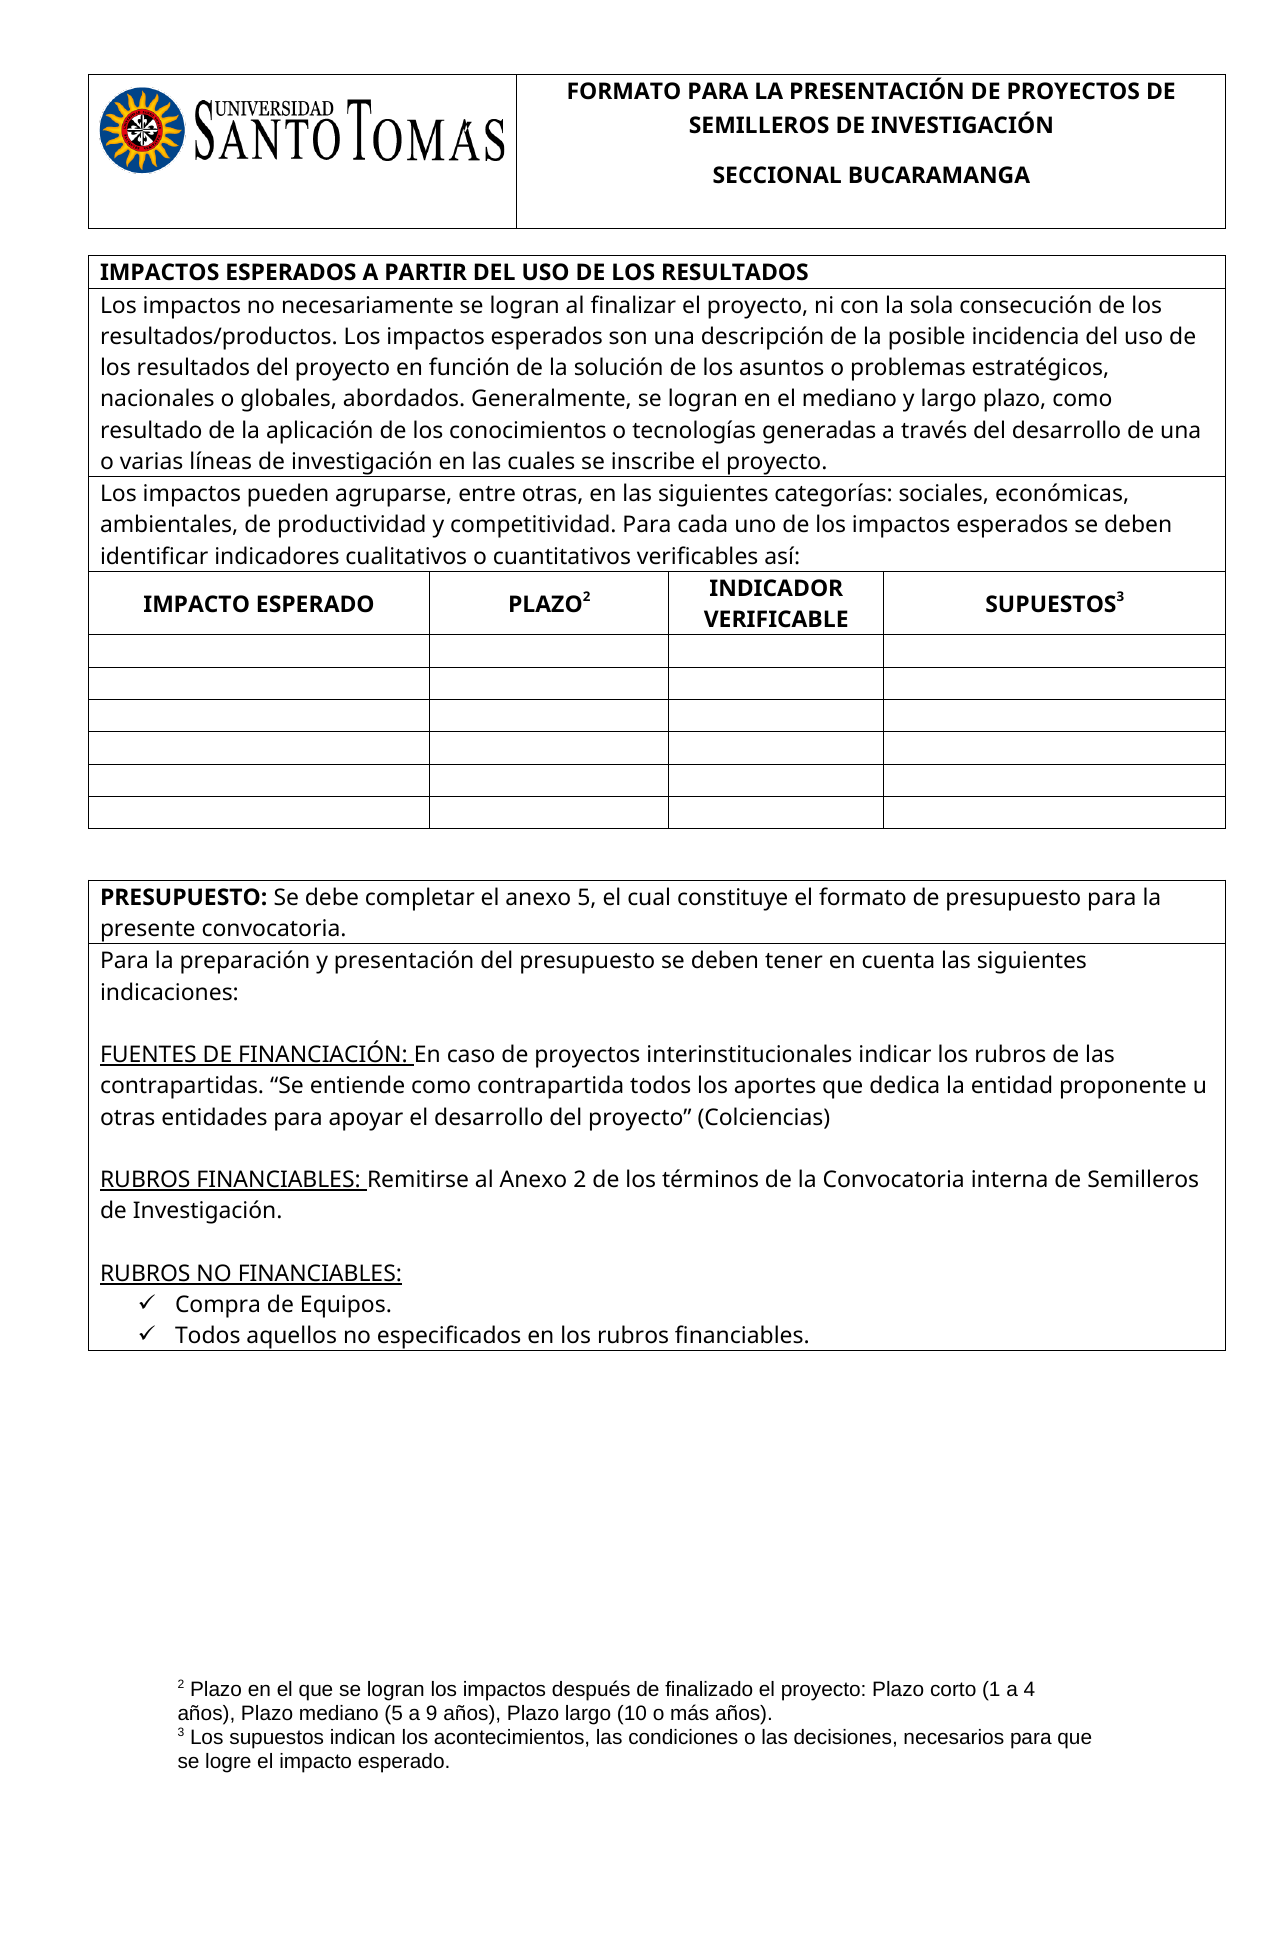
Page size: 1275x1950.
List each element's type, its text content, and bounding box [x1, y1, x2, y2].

table_cell SUPUESTOS [884, 572, 1225, 634]
table_cell [884, 797, 1225, 828]
table_cell [884, 668, 1225, 699]
table_cell [669, 797, 883, 828]
table_cell [430, 700, 668, 731]
table_cell [669, 635, 883, 667]
table_cell Los impactos no necesariamente se logran al finalizar el proyecto, ni con la sola consecución de los resultados/productos. Los impactos esperados son una descripción de la posible incidencia del uso de los resultados del proyecto en función de la solución de los asuntos o problemas estratégicos, nacionales o globales, abordados. Generalmente, se logran en el mediano y largo plazo, como resultado de la aplicación de los conocimientos o tecnologías generadas a través del desarrollo de una o varias líneas de investigación en las cuales se inscribe el proyecto. [89, 289, 1225, 476]
table_header PRESUPUESTO: Se debe completar el anexo 5, el cual constituye el formato de presupuesto para la presente convocatoria. [89, 881, 1225, 943]
table_cell INDICADOR VERIFICABLE [669, 572, 883, 634]
table_cell [89, 668, 429, 699]
table_cell [669, 668, 883, 699]
table_cell PLAZO [430, 572, 668, 634]
table_cell [884, 765, 1225, 796]
table_cell [89, 765, 429, 796]
table_cell Para la preparación y presentación del presupuesto se deben tener en cuenta las siguientes indicaciones: FUENTES DE FINANCIACIÓN: En caso de proyectos interinstitucionales indicar los rubros de las contrapartidas. “Se entiende como contrapartida todos los aportes que dedica la entidad proponente u otras entidades para apoyar el desarrollo del proyecto” (Colciencias) RUBROS FINANCIABLES: Remitirse al Anexo 2 de los términos de la Convocatoria interna de Semilleros de Investigación. RUBROS NO FINANCIABLES: Compra de Equipos. Todos aquellos no especificados en los rubros financiables. [89, 944, 1225, 1350]
table_cell Los impactos pueden agruparse, entre otras, en las siguientes categorías: sociales, económicas, ambientales, de productividad y competitividad. Para cada uno de los impactos esperados se deben identificar indicadores cualitativos o cuantitativos verificables así: [89, 477, 1225, 571]
table_cell [430, 765, 668, 796]
table_cell IMPACTO ESPERADO [89, 572, 429, 634]
table_cell [89, 732, 429, 763]
table_cell [884, 732, 1225, 763]
table_cell [89, 797, 429, 828]
table_cell [669, 700, 883, 731]
table_cell [430, 732, 668, 763]
table_cell [884, 700, 1225, 731]
table_cell [430, 668, 668, 699]
table_header IMPACTOS ESPERADOS A PARTIR DEL USO DE LOS RESULTADOS [89, 256, 1225, 287]
table_cell [430, 635, 668, 667]
table_cell [669, 765, 883, 796]
table_cell [89, 700, 429, 731]
table_cell [884, 635, 1225, 667]
table_cell [669, 732, 883, 763]
table_cell [430, 797, 668, 828]
picture [98, 87, 505, 174]
table_cell [89, 635, 429, 667]
